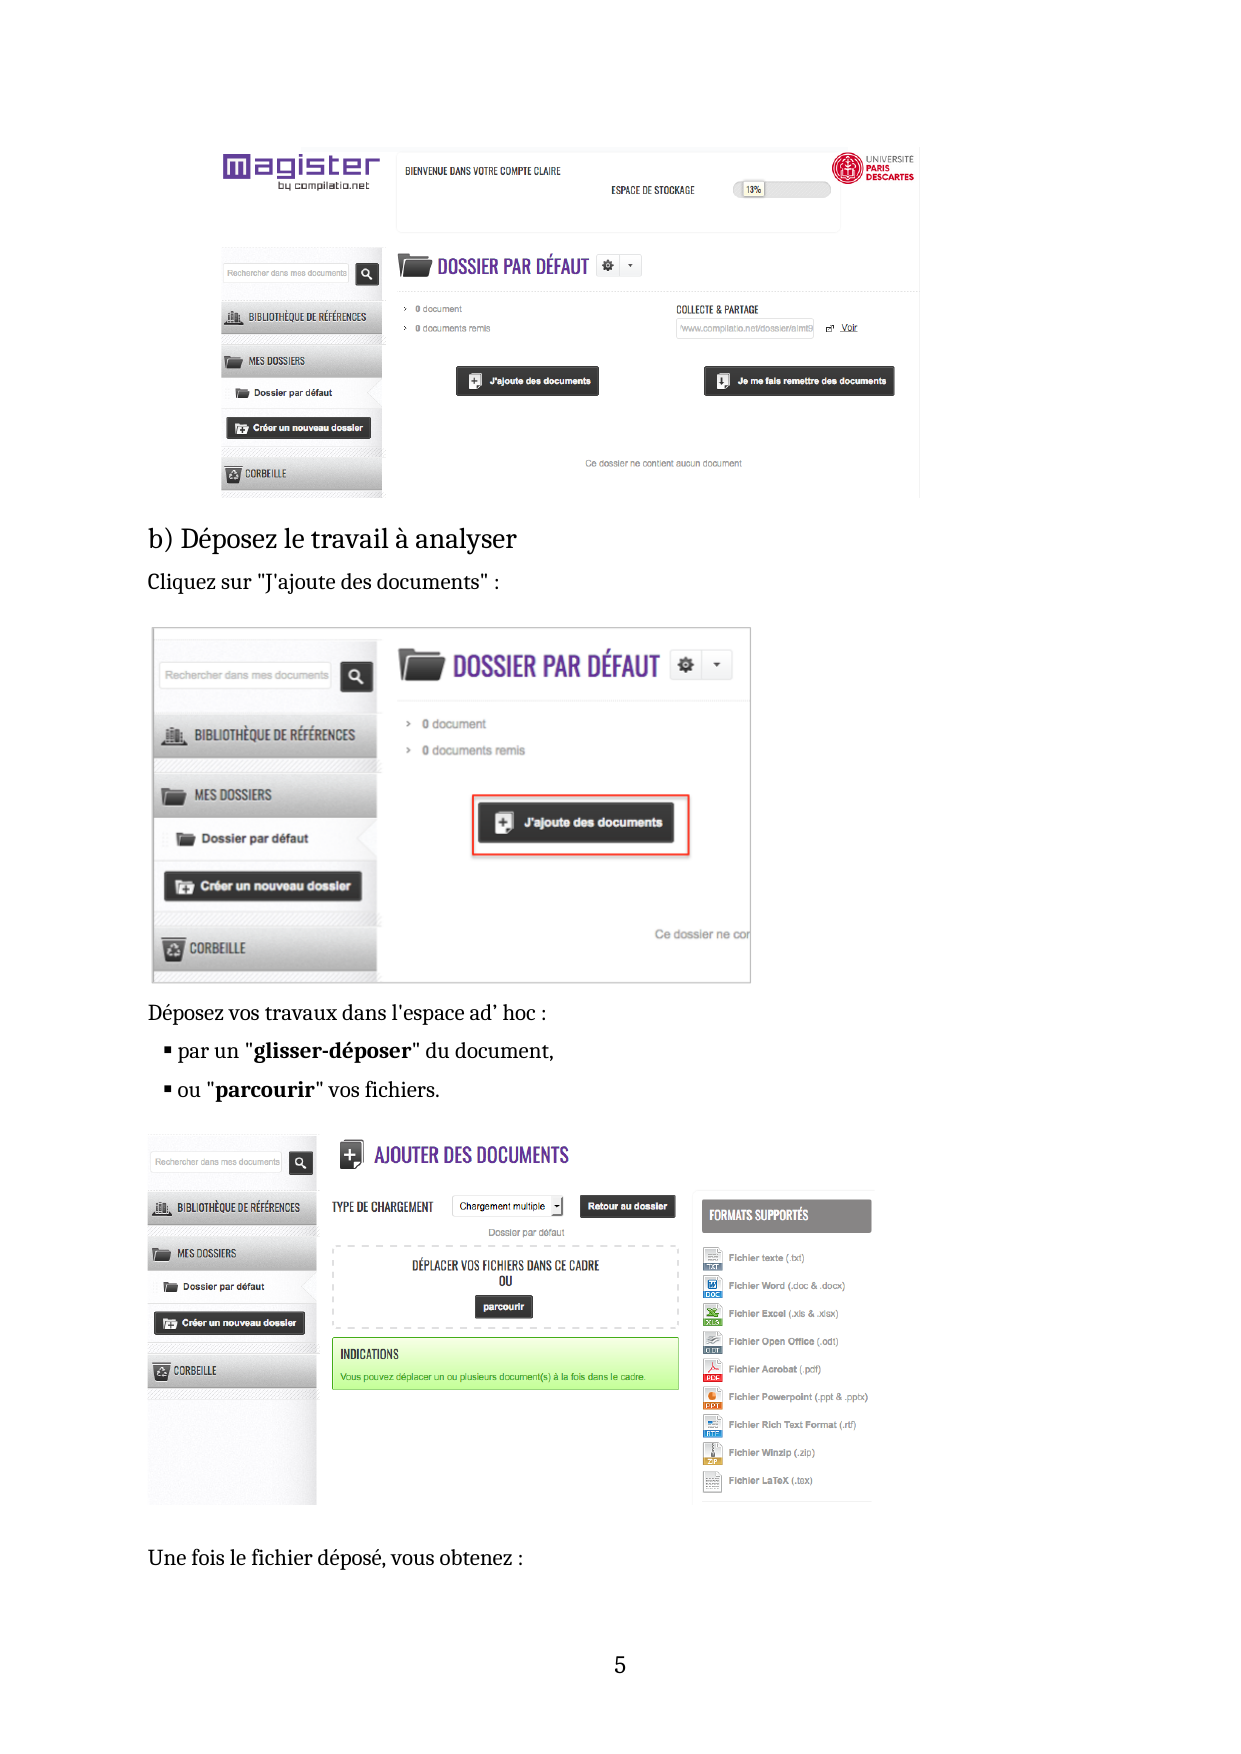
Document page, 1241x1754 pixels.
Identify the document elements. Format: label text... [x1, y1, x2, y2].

picture [147, 620, 755, 987]
picture [221, 147, 920, 498]
text b) Déposez le travail à analyser [148, 523, 1092, 556]
text Déposez vos travaux dans l'espace ad’ hoc : [148, 999, 1092, 1026]
list ou "parcourir" vos fichiers. [162, 1077, 1092, 1103]
picture [147, 1128, 875, 1505]
text Cliquez sur "J'ajoute des documents" : [148, 569, 1092, 595]
text Une fois le fichier déposé, vous obtenez : [148, 1545, 1092, 1572]
list par un "glisser-déposer" du document, [162, 1038, 1092, 1065]
